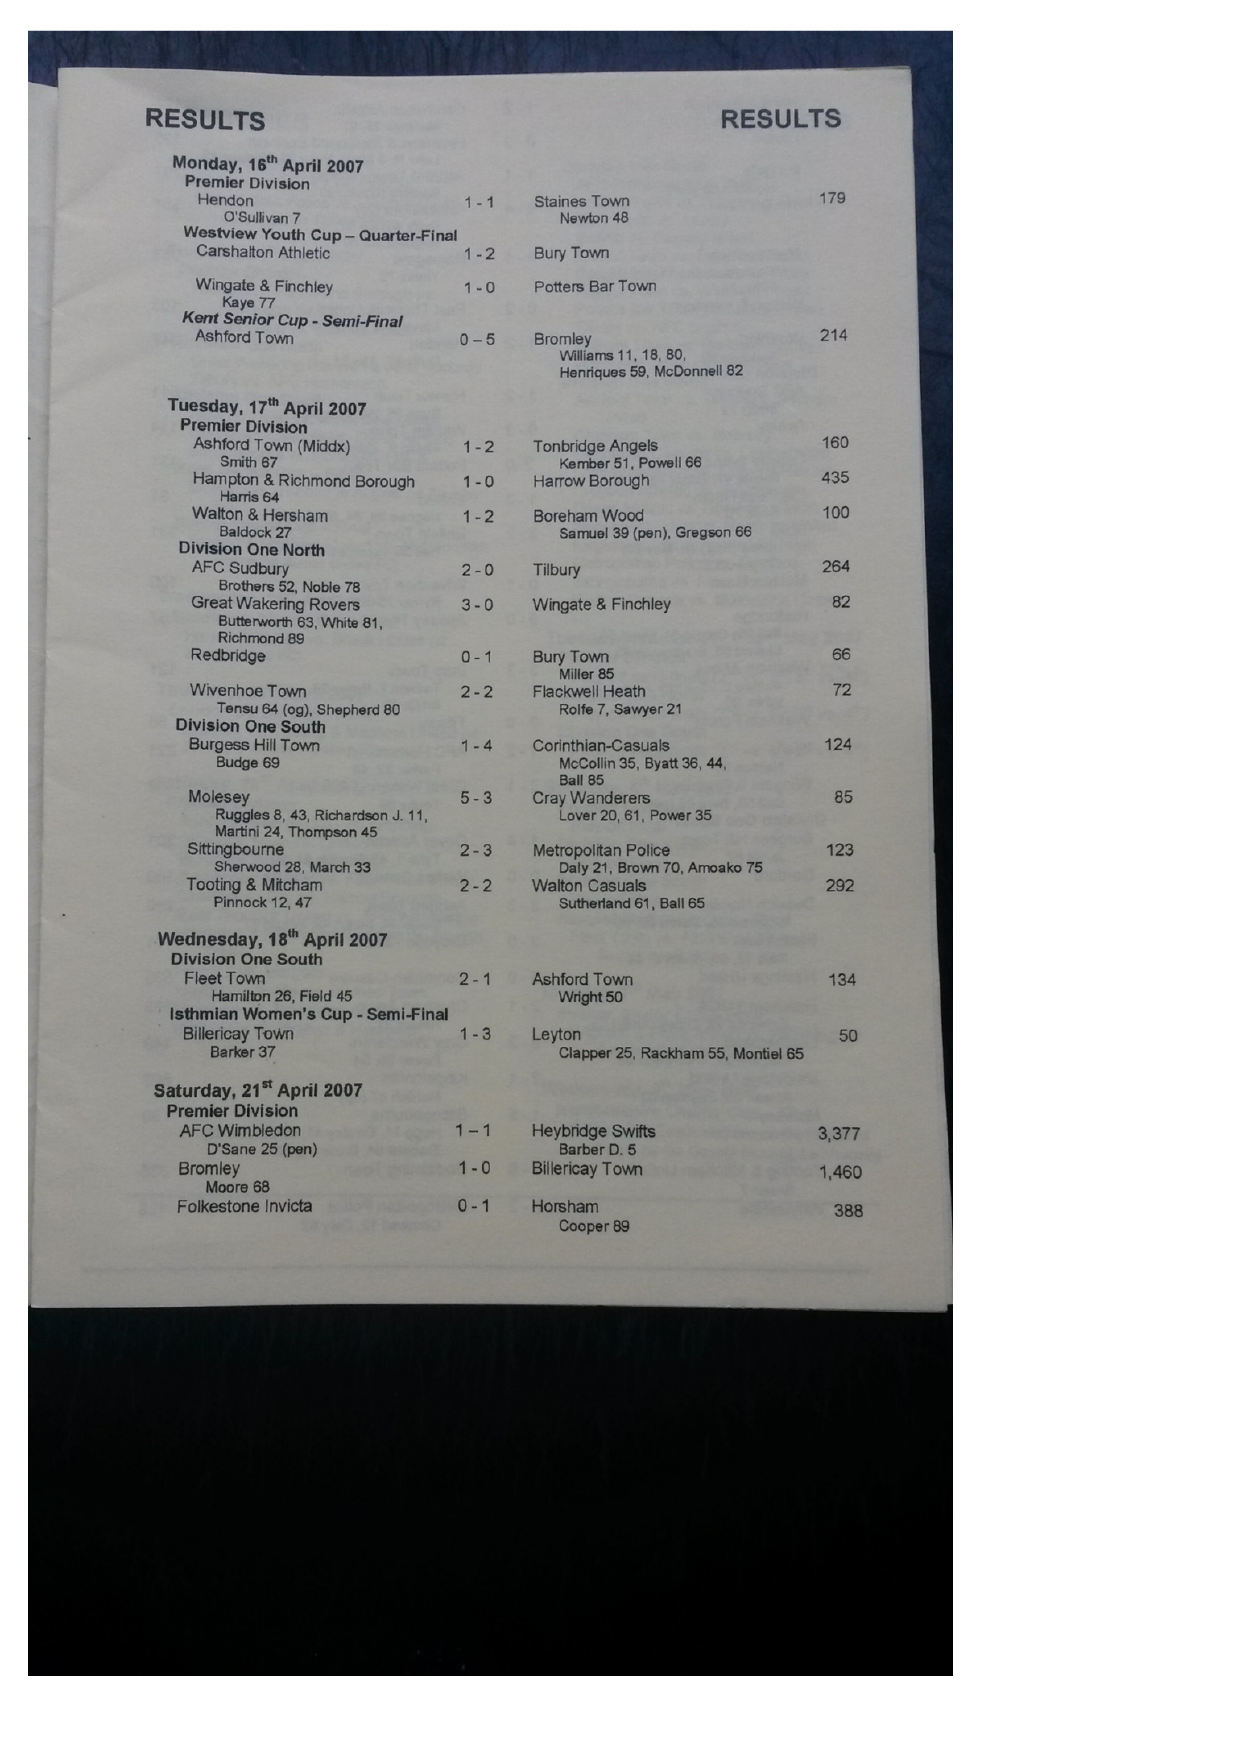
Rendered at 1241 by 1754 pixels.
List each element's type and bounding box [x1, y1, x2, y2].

picture [29, 33, 953, 1676]
